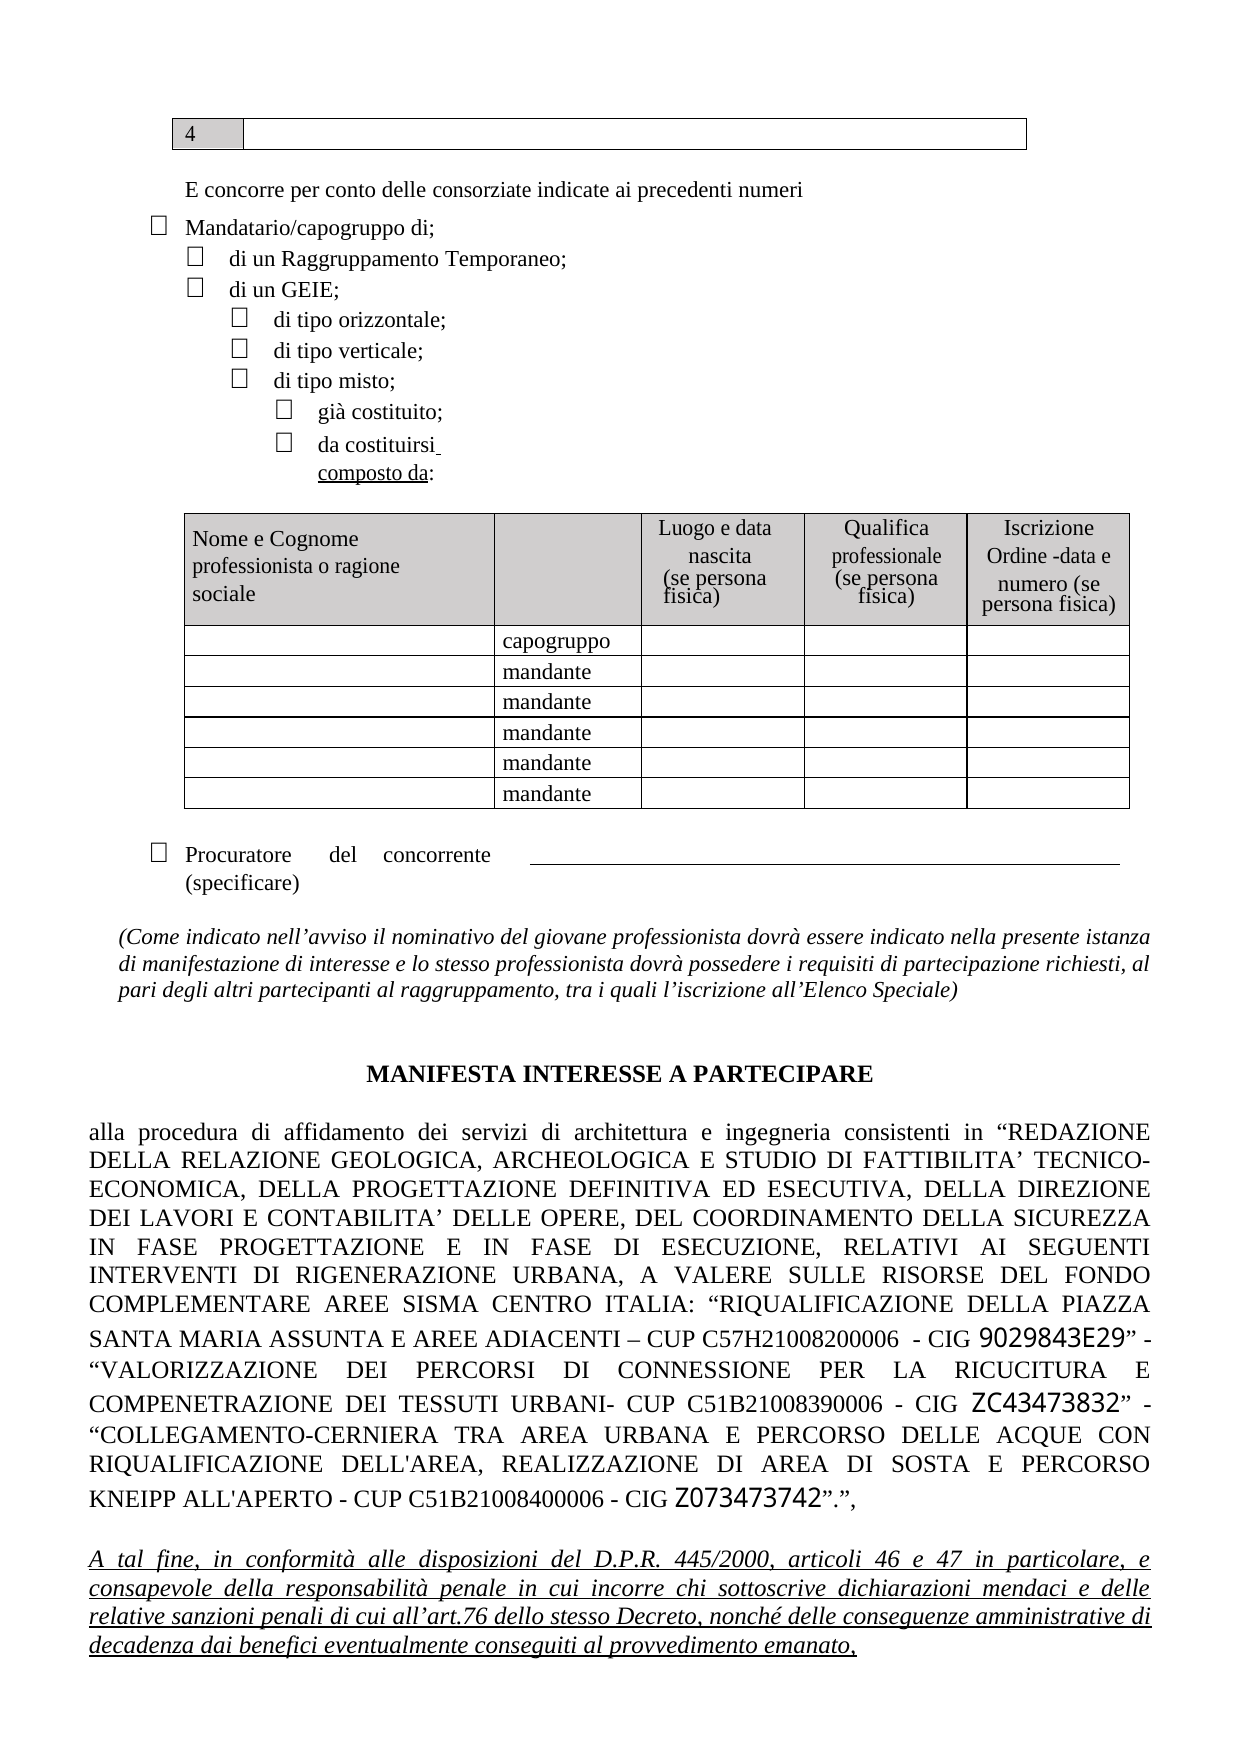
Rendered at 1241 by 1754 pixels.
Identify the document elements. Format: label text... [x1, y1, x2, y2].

table_cell [968, 626, 1129, 655]
table_cell mandante [495, 778, 641, 808]
table_cell [185, 778, 494, 808]
table_header [495, 514, 641, 625]
table_cell [642, 626, 804, 655]
table_cell [185, 748, 494, 777]
table_cell 4 [173, 119, 243, 148]
table_cell mandante [495, 748, 641, 777]
table_cell [968, 778, 1129, 808]
text alla procedura di affidamento dei servizi di architettura e ingegneria consistenti in “REDAZIONE DELLA RELAZIONE GEOLOGICA, ARCHEOLOGICA E STUDIO DI FATTIBILITA’ TECNICO-ECONOMICA, DELLA PROGETTAZIONE DEFINITIVA ED ESECUTIVA, DELLA DIREZIONE DEI LAVORI E CONTABILITA’ DELLE OPERE, DEL COORDINAMENTO DELLA SICUREZZA IN FASE PROGETTAZIONE E IN FASE DI ESECUZIONE, RELATIVI AI SEGUENTI INTERVENTI DI RIGENERAZIONE URBANA, A VALERE SULLE RISORSE DEL FONDO COMPLEMENTARE AREE SISMA CENTRO ITALIA: “RIQUALIFICAZIONE DELLA PIAZZA SANTA MARIA ASSUNTA E AREE ADIACENTI – CUP C57H21008200006 - CIG 9029843E29” - “VALORIZZAZIONE DEI PERCORSI DI CONNESSIONE PER LA RICUCITURA E COMPENETRAZIONE DEI TESSUTI URBANI- CUP C51B21008390006 - CIG ZC43473832” - “COLLEGAMENTO-CERNIERA TRA AREA URBANA E PERCORSO DELLE ACQUE CON RIQUALIFICAZIONE DELL'AREA, REALIZZAZIONE DI AREA DI SOSTA E PERCORSO KNEIPP ALL'APERTO - CUP C51B21008400006 - CIG Z073473742”.”, [89, 1117, 1152, 1515]
list di tipo orizzontale; [229, 303, 1152, 334]
table_cell [968, 718, 1129, 747]
table_cell mandante [495, 687, 641, 716]
text MANIFESTA INTERESSE A PARTECIPARE [89, 1059, 1152, 1088]
text A tal fine, in conformità alle disposizioni del D.P.R. 445/2000, articoli 46 e 47 in particolare, e consapevole della responsabilità penale in cui incorre chi sottoscrive dichiarazioni mendaci e delle relative sanzioni penali di cui all’art.76 dello stesso Decreto, nonché delle conseguenze amministrative di decadenza dai benefici eventualmente conseguiti al provvedimento emanato, [89, 1544, 1152, 1626]
table_cell capogruppo [495, 626, 641, 655]
table_cell [805, 778, 966, 808]
table_header Luogo e data nascita (se persona fisica) [642, 514, 804, 625]
list di tipo verticale; [229, 334, 1152, 364]
table_cell [805, 748, 966, 777]
list di un Raggruppamento Temporaneo; [184, 242, 1152, 273]
text E concorre per conto delle consorziate indicate ai precedenti numeri [184, 177, 1152, 203]
table_cell [642, 748, 804, 777]
table_header Iscrizione Ordine -data e numero (se persona fisica) [968, 514, 1129, 625]
table_cell mandante [495, 718, 641, 747]
table_cell [805, 626, 966, 655]
text (Come indicato nell’avviso il nominativo del giovane professionista dovrà essere indicato nella presente istanza di manifestazione di interesse e lo stesso professionista dovrà possedere i requisiti di partecipazione richiesti, al pari degli altri partecipanti al raggruppamento, tra i quali l’iscrizione all’Elenco Speciale) [118, 923, 1152, 1002]
list Mandatario/capogruppo di; [148, 211, 1152, 242]
table_cell mandante [495, 656, 641, 686]
table_cell [642, 687, 804, 716]
table_cell [968, 748, 1129, 777]
table_cell [805, 718, 966, 747]
list di un GEIE; [184, 273, 1152, 303]
list Procuratore del concorrente (specificare) [148, 836, 1124, 896]
table_cell [185, 687, 494, 716]
table_cell [805, 687, 966, 716]
table_cell [244, 119, 1026, 148]
table_cell [968, 656, 1129, 686]
text A tal fine, in conformità alle disposizioni del D.P.R. 445/2000, articoli 46 e 47 in particolare, e consapevole della responsabilità penale in cui incorre chi sottoscrive dichiarazioni mendaci e delle relative sanzioni penali di cui all’art.76 dello stesso Decreto, nonché delle conseguenze amministrative di decadenza dai benefici eventualmente conseguiti al provvedimento emanato, [89, 1628, 1152, 1659]
table_header Qualifica professionale (se persona fisica) [805, 514, 966, 625]
table_cell [805, 656, 966, 686]
table_cell [185, 718, 494, 747]
table_cell [642, 718, 804, 747]
table_header Nome e Cognome professionista o ragione sociale [185, 514, 494, 625]
table_cell [968, 687, 1129, 716]
list da costituirsi composto da: [273, 426, 461, 485]
list di tipo misto; [229, 364, 1152, 395]
table_cell [642, 778, 804, 808]
list già costituito; [273, 395, 1152, 426]
table_cell [185, 656, 494, 686]
table_cell [185, 626, 494, 655]
table_cell [642, 656, 804, 686]
